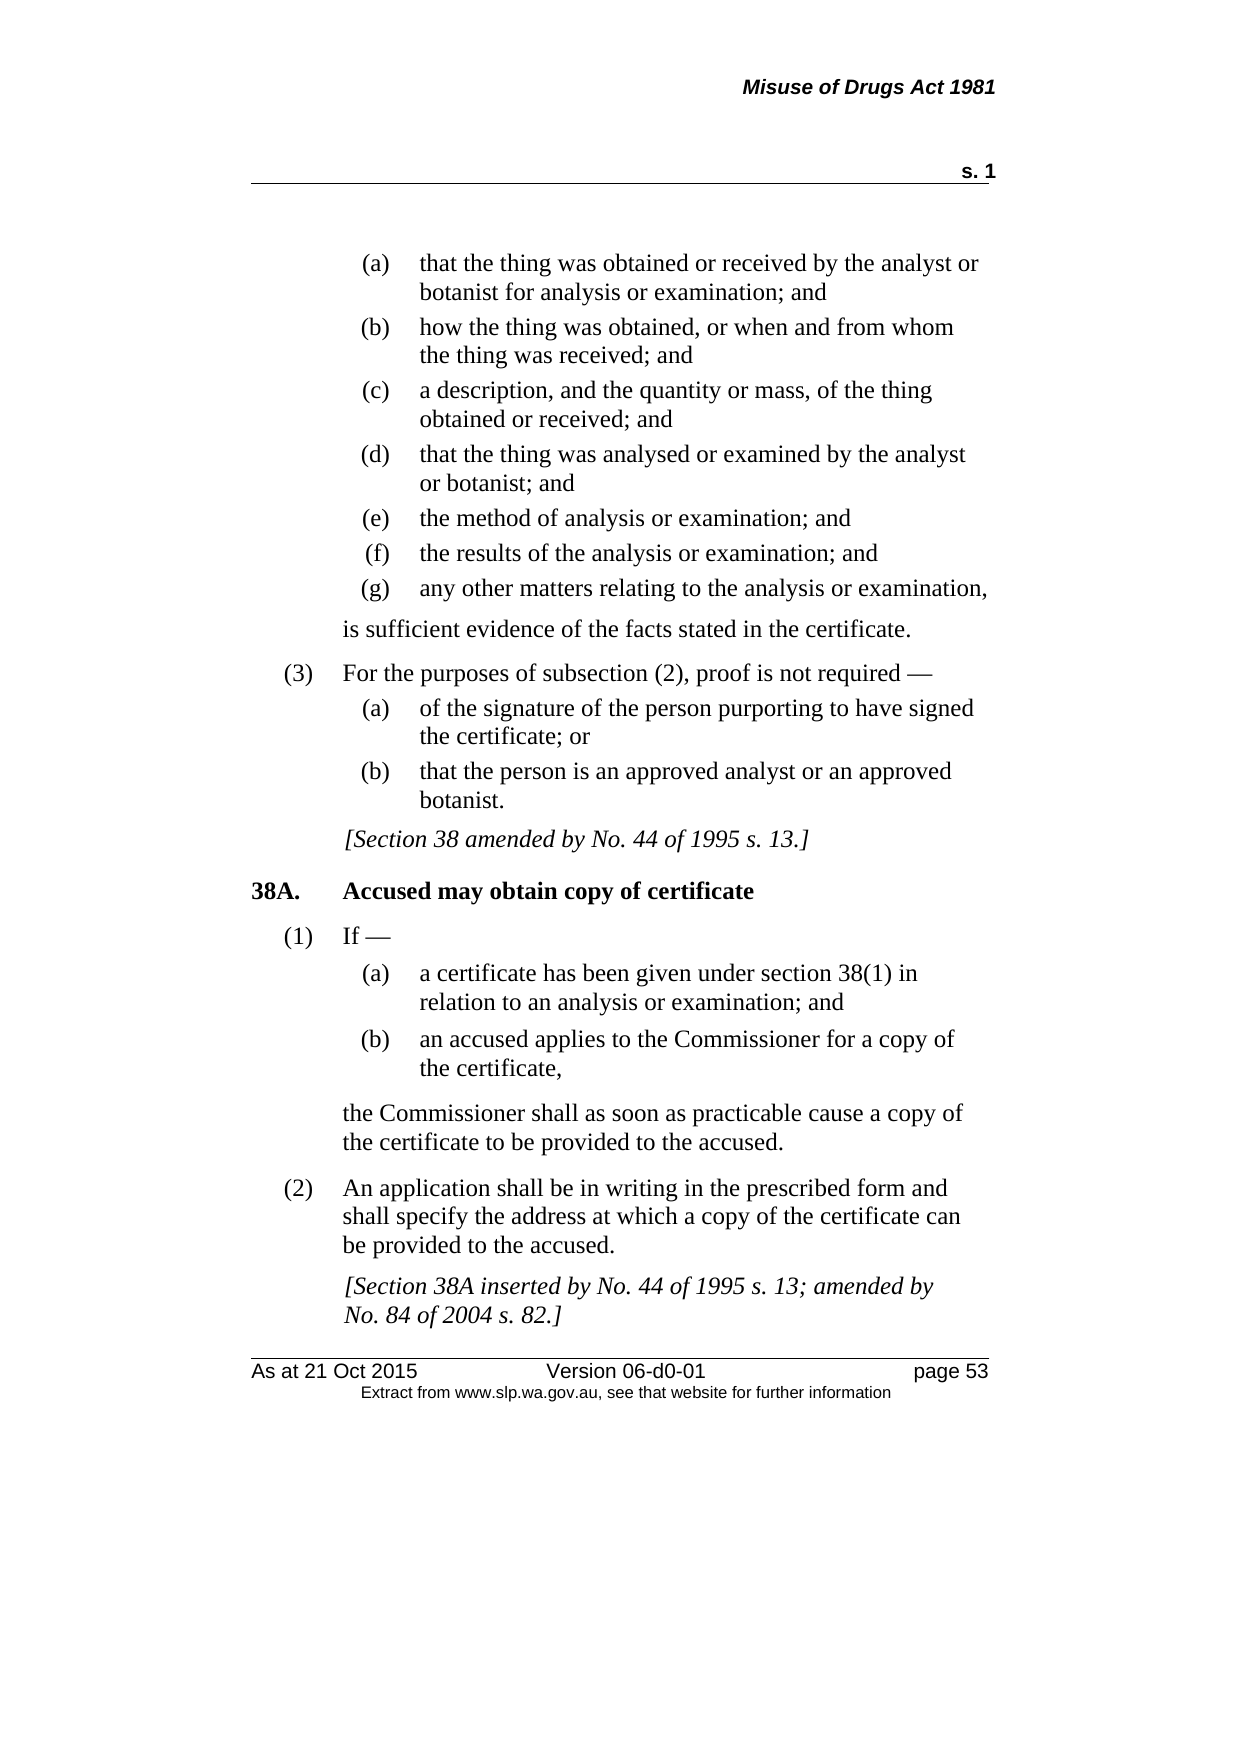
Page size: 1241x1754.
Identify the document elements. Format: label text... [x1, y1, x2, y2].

text the Commissioner shall as soon as practicable cause a copy of the certificate to be provided to the accused. [251, 1098, 989, 1156]
text (f) the results of the analysis or examination; and [251, 538, 989, 567]
text (e) the method of analysis or examination; and [251, 503, 989, 532]
text (b) how the thing was obtained, or when and from whom the thing was received; and [251, 312, 989, 369]
subtitle 38A. Accused may obtain copy of certificate [251, 876, 989, 905]
text (c) a description, and the quantity or mass, of the thing obtained or received; and [251, 376, 989, 433]
text (d) that the thing was analysed or examined by the analyst or botanist; and [251, 439, 989, 497]
text (a) of the signature of the person purporting to have signed the certificate; or [251, 693, 989, 750]
text (1) If — [251, 921, 989, 950]
text (g) any other matters relating to the analysis or examination, [251, 573, 989, 602]
text (b) that the person is an approved analyst or an approved botanist. [251, 756, 989, 814]
text (a) a certificate has been given under section 38(1) in relation to an analysis or examination; and [251, 958, 989, 1016]
text (3) For the purposes of subsection (2), proof is not required — [251, 658, 989, 686]
text [Section 38A inserted by No. 44 of 1995 s. 13; amended by No. 84 of 2004 s. 82.] [251, 1271, 989, 1329]
text (2) An application shall be in writing in the prescribed form and shall specify the address at which a copy of the certificate can be provided to the accused. [251, 1173, 989, 1259]
text is sufficient evidence of the facts stated in the certificate. [251, 614, 989, 643]
text (a) that the thing was obtained or received by the analyst or botanist for analysis or examination; and [251, 248, 989, 306]
text (b) an accused applies to the Commissioner for a copy of the certificate, [251, 1024, 989, 1082]
text [Section 38 amended by No. 44 of 1995 s. 13.] [251, 824, 989, 853]
